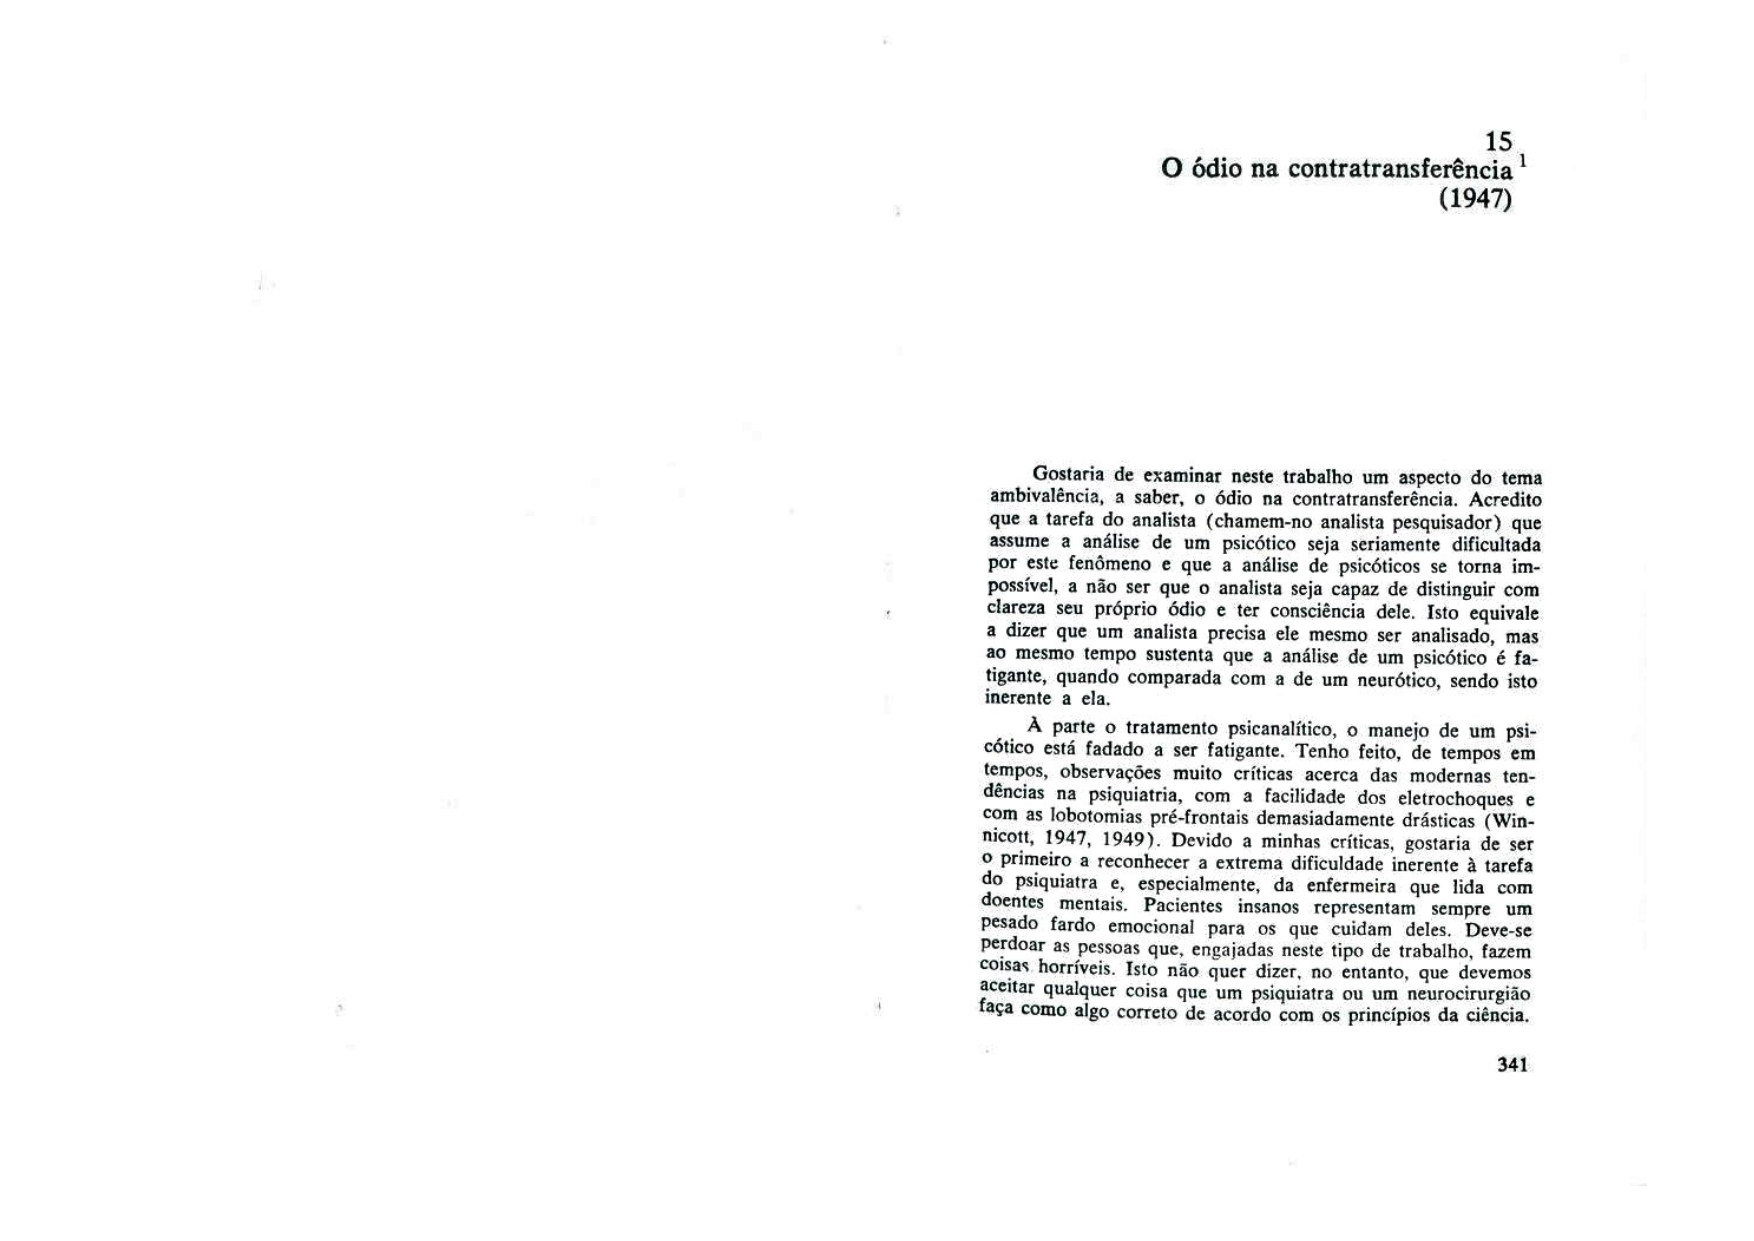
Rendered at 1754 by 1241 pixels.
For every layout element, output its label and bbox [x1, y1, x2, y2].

picture [26, 35, 1647, 1205]
